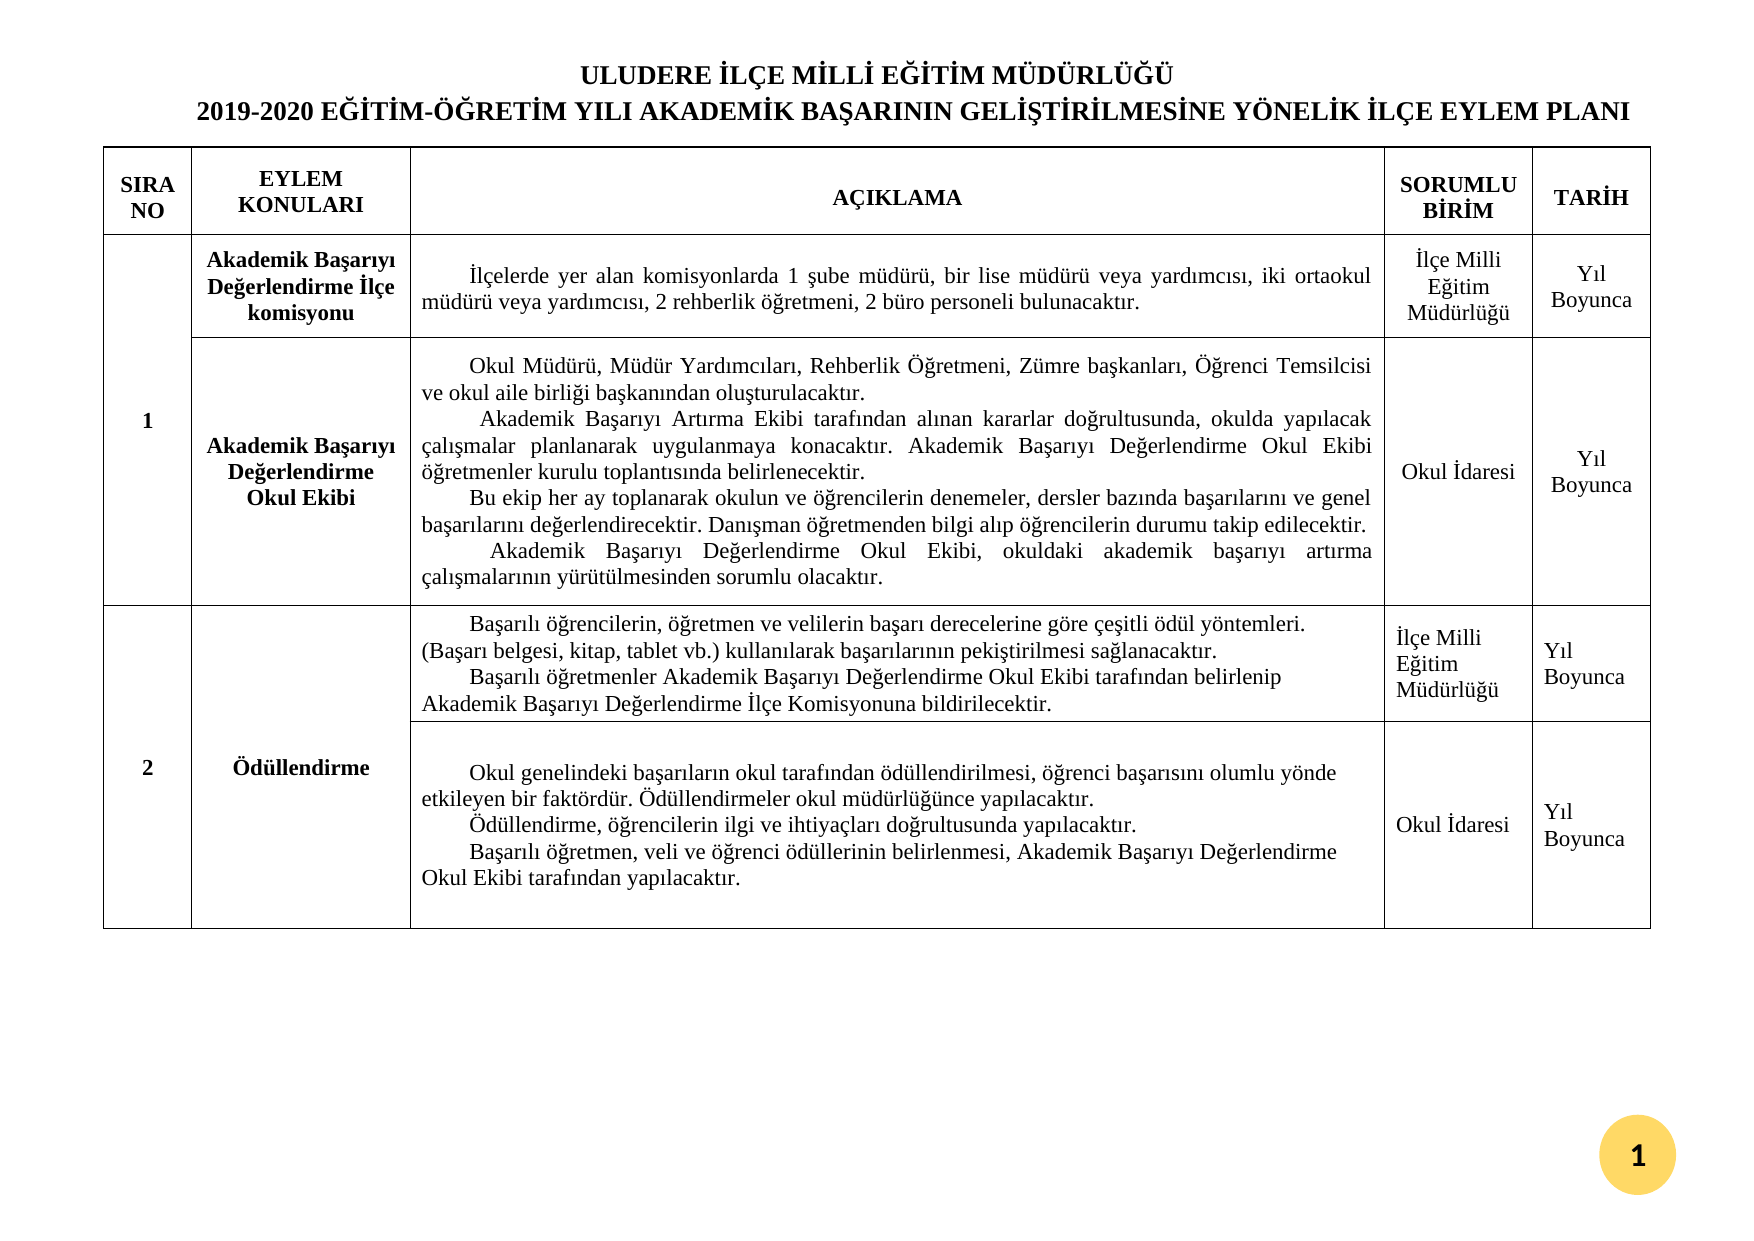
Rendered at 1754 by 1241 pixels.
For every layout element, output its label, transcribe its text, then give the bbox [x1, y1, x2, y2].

table_cell Yıl Boyunca [1533, 338, 1650, 605]
table_cell Okul genelindeki başarıların okul tarafından ödüllendirilmesi, öğrenci başarısını olumlu yönde etkileyen bir faktördür. Ödüllendirmeler okul müdürlüğünce yapılacaktır. Ödüllendirme, öğrencilerin ilgi ve ihtiyaçları doğrultusunda yapılacaktır. Başarılı öğretmen, veli ve öğrenci ödüllerinin belirlenmesi, Akademik Başarıyı Değerlendirme Okul Ekibi tarafından yapılacaktır. [411, 722, 1384, 928]
table_cell Okul Müdürü, Müdür Yardımcıları, Rehberlik Öğretmeni, Zümre başkanları, Öğrenci Temsilcisi ve okul aile birliği başkanından oluşturulacaktır. Akademik Başarıyı Artırma Ekibi tarafından alınan kararlar doğrultusunda, okulda yapılacak çalışmalar planlanarak uygulanmaya konacaktır. Akademik Başarıyı Değerlendirme Okul Ekibi öğretmenler kurulu toplantısında belirlenecektir. Bu ekip her ay toplanarak okulun ve öğrencilerin denemeler, dersler bazında başarılarını ve genel başarılarını değerlendirecektir. Danışman öğretmenden bilgi alıp öğrencilerin durumu takip edilecektir. Akademik Başarıyı Değerlendirme Okul Ekibi, okuldaki akademik başarıyı artırma çalışmalarının yürütülmesinden sorumlu olacaktır. [411, 338, 1384, 605]
table_cell Ödüllendirme [192, 606, 410, 928]
table_cell Okul İdaresi [1385, 722, 1532, 928]
table_cell Yıl Boyunca [1533, 235, 1650, 337]
table_cell Yıl Boyunca [1533, 606, 1650, 721]
table_header EYLEM KONULARI [192, 148, 410, 234]
table_cell İlçelerde yer alan komisyonlarda 1 şube müdürü, bir lise müdürü veya yardımcısı, iki ortaokul müdürü veya yardımcısı, 2 rehberlik öğretmeni, 2 büro personeli bulunacaktır. [411, 235, 1384, 337]
table_cell Yıl Boyunca [1533, 722, 1650, 928]
table_header SIRA NO [104, 148, 191, 234]
table_cell Okul İdaresi [1385, 338, 1532, 605]
table_cell 2 [104, 606, 191, 928]
table_header TARİH [1533, 148, 1650, 234]
table_cell 1 [104, 235, 191, 605]
table_cell Akademik Başarıyı Değerlendirme İlçe komisyonu [192, 235, 410, 337]
table_header SORUMLU BİRİM [1385, 148, 1532, 234]
table_cell Akademik Başarıyı Değerlendirme Okul Ekibi [192, 338, 410, 605]
table_cell Başarılı öğrencilerin, öğretmen ve velilerin başarı derecelerine göre çeşitli ödül yöntemleri. (Başarı belgesi, kitap, tablet vb.) kullanılarak başarılarının pekiştirilmesi sağlanacaktır. Başarılı öğretmenler Akademik Başarıyı Değerlendirme Okul Ekibi tarafından belirlenip Akademik Başarıyı Değerlendirme İlçe Komisyonuna bildirilecektir. [411, 606, 1384, 721]
table_cell İlçe Milli Eğitim Müdürlüğü [1385, 606, 1532, 721]
table_header AÇIKLAMA [411, 148, 1384, 234]
table_cell İlçe Milli Eğitim Müdürlüğü [1385, 235, 1532, 337]
